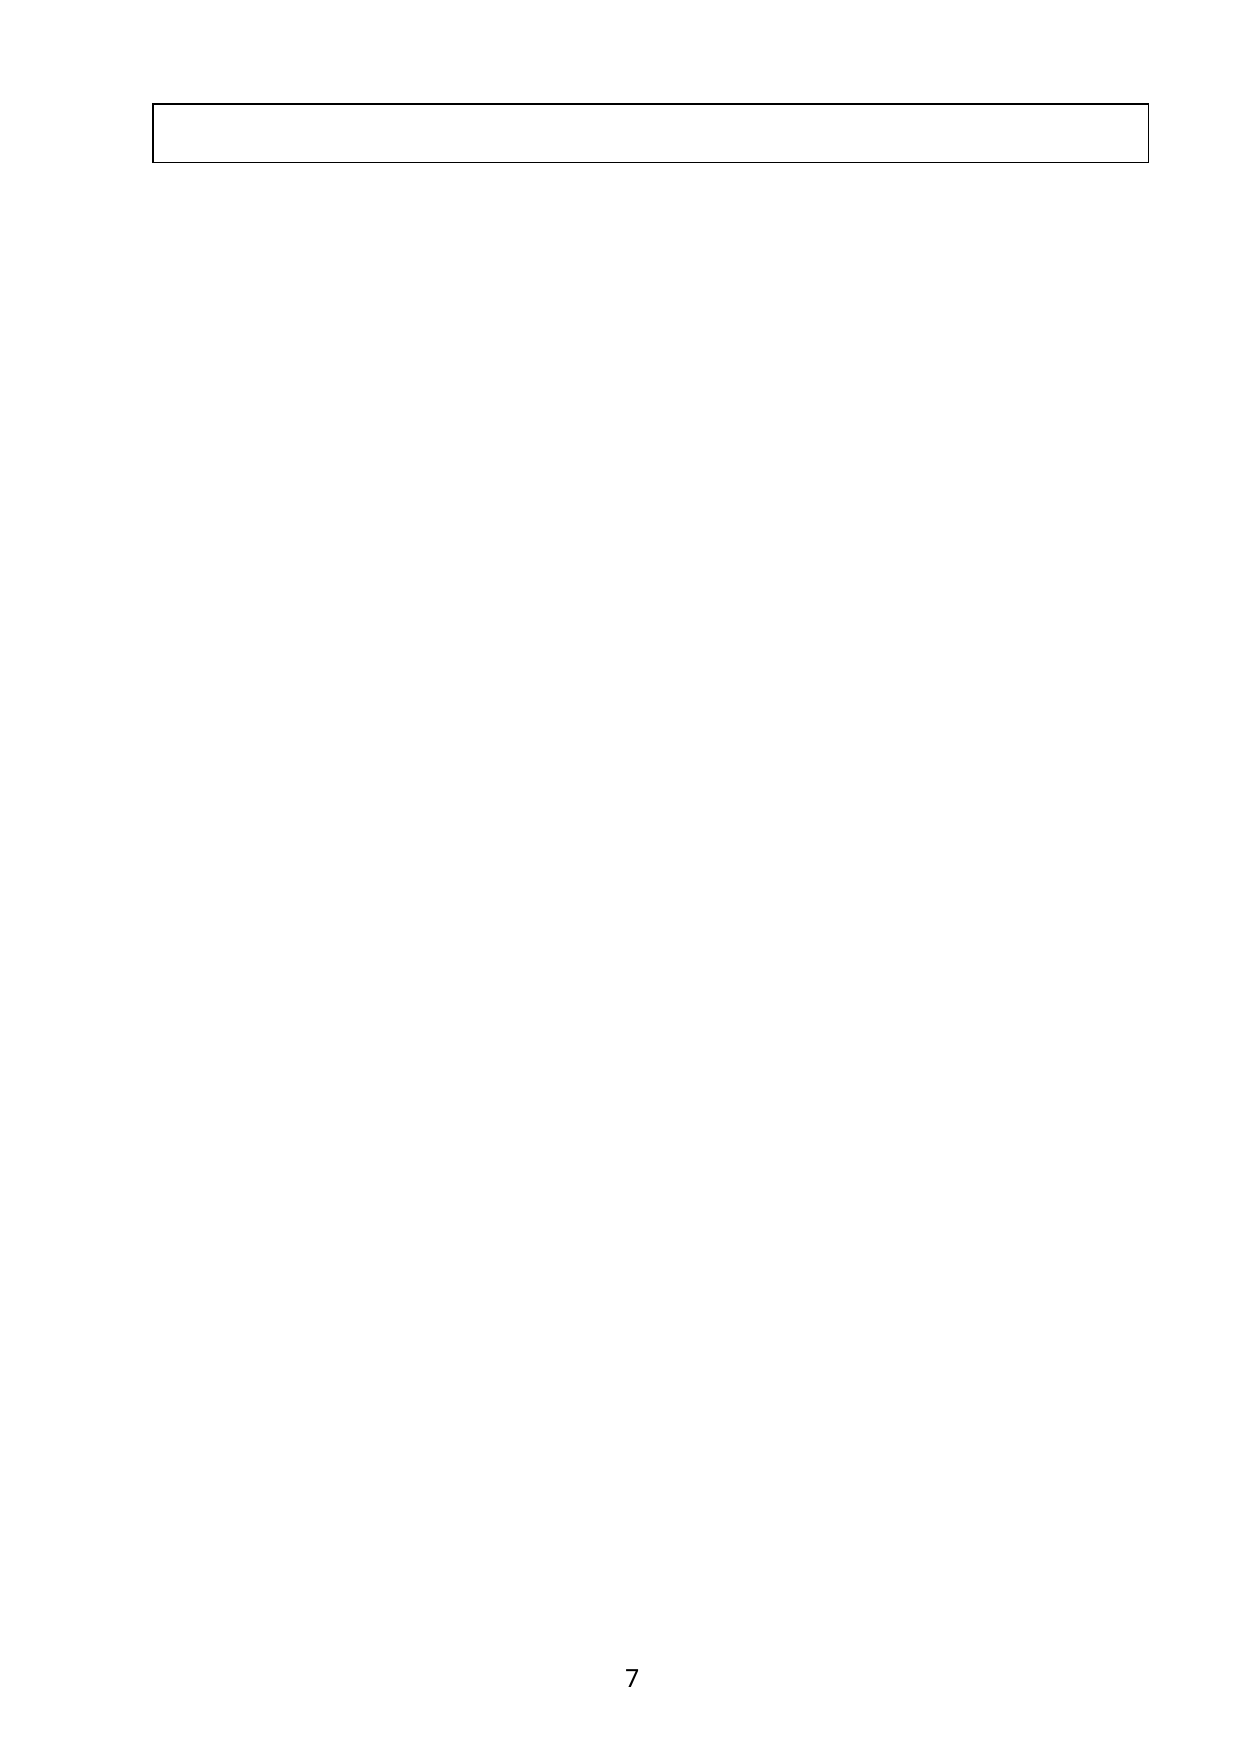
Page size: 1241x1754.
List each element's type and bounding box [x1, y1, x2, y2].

table_header [154, 105, 1148, 162]
